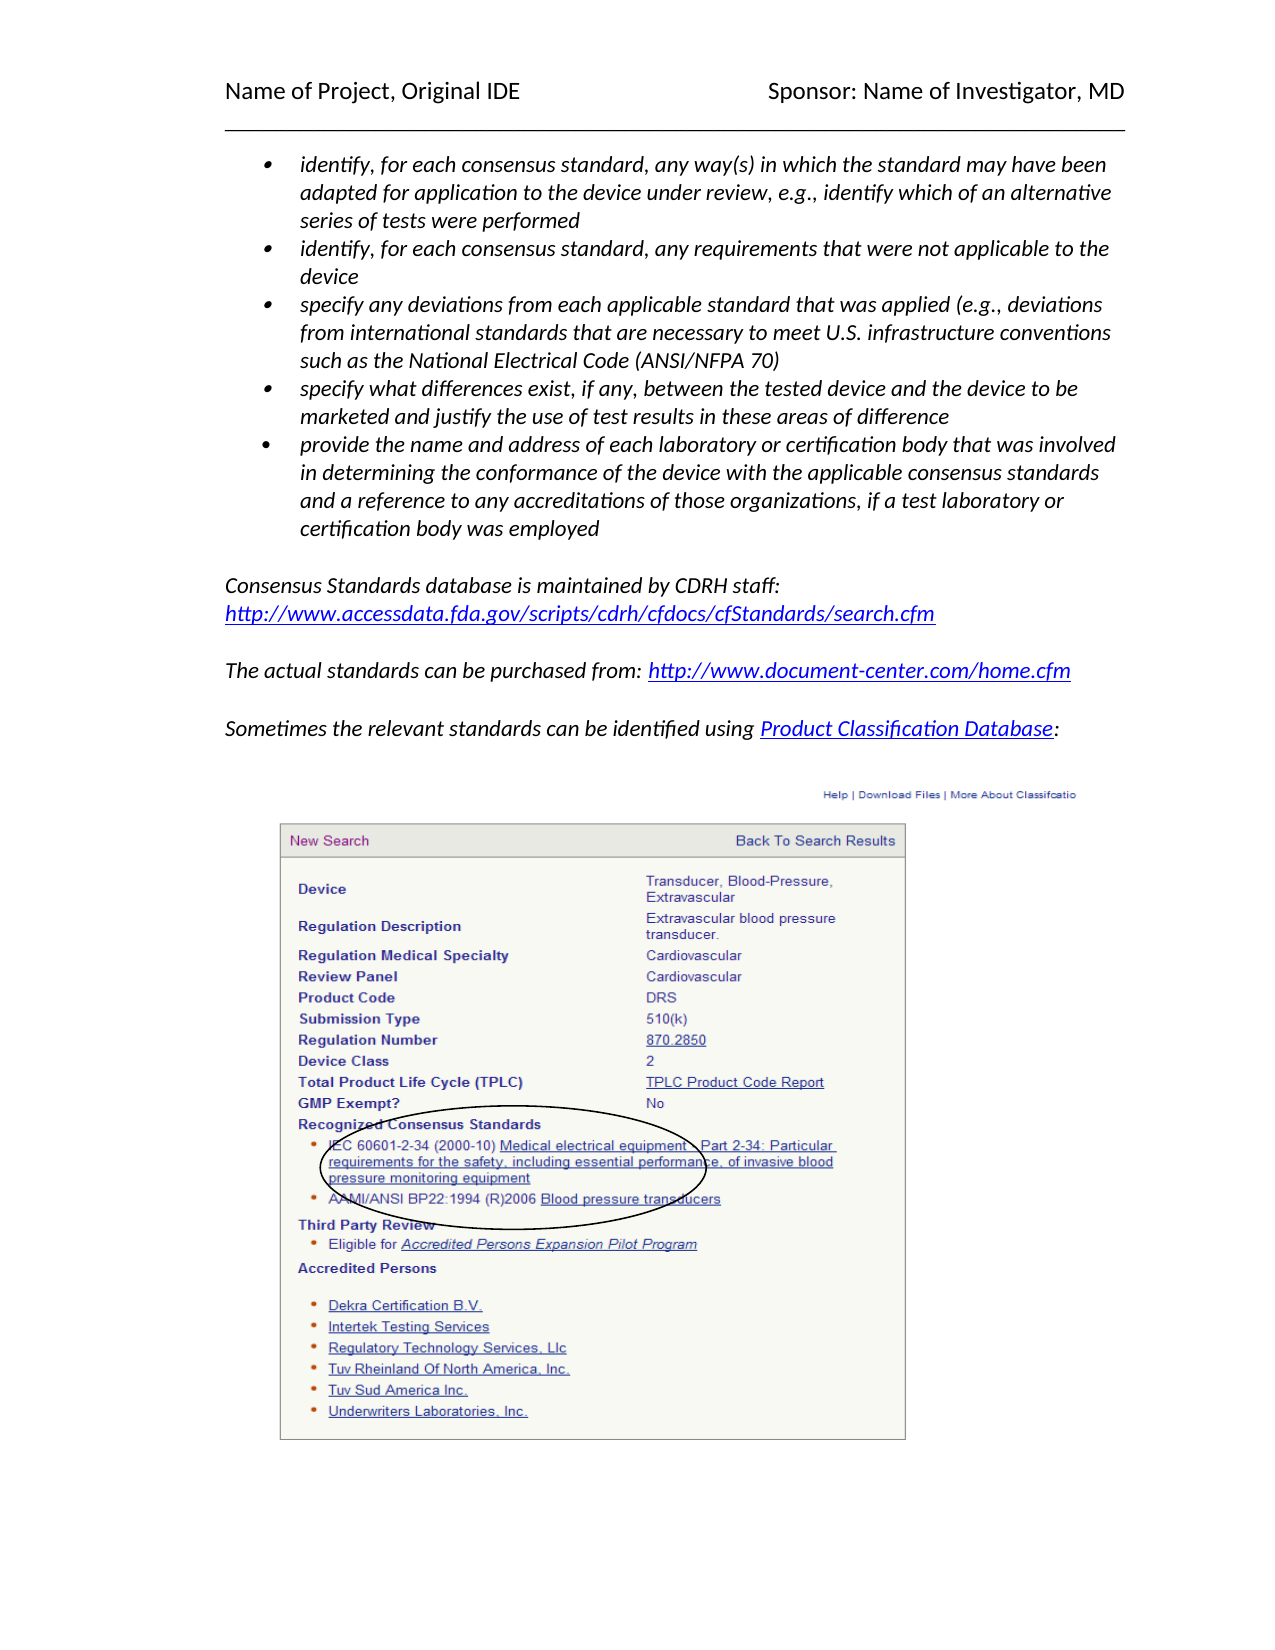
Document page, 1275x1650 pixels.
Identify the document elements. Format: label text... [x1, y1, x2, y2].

list identify, for each consensus standard, any way(s) in which the standard may have been adapted for application to the device under review, e.g., identify which of an alternative series of tests were performed [262, 150, 1125, 234]
list provide the name and address of each laboratory or certification body that was involved in determining the conformance of the device with the applicable consensus standards and a reference to any accreditations of those organizations, if a test laboratory or certification body was employed [262, 430, 1125, 542]
list specify what differences exist, if any, between the tested device and the device to be marketed and justify the use of test results in these areas of difference [262, 374, 1125, 430]
text The actual standards can be purchased from: http://www.document-center.com/home.cfm [225, 657, 1125, 685]
list identify, for each consensus standard, any requirements that were not applicable to the device [262, 234, 1125, 290]
list specify any deviations from each applicable standard that was applied (e.g., deviations from international standards that are necessary to meet U.S. infrastructure conventions such as the National Electrical Code (ANSI/NFPA 70) [262, 290, 1125, 374]
picture [225, 771, 1077, 1490]
text Sometimes the relevant standards can be identified using Product Classification Database: [225, 714, 1125, 742]
text Consensus Standards database is maintained by CDRH staff: http://www.accessdata.fda.gov/scripts/cdrh/cfdocs/cfStandards/search.cfm [225, 571, 1125, 627]
